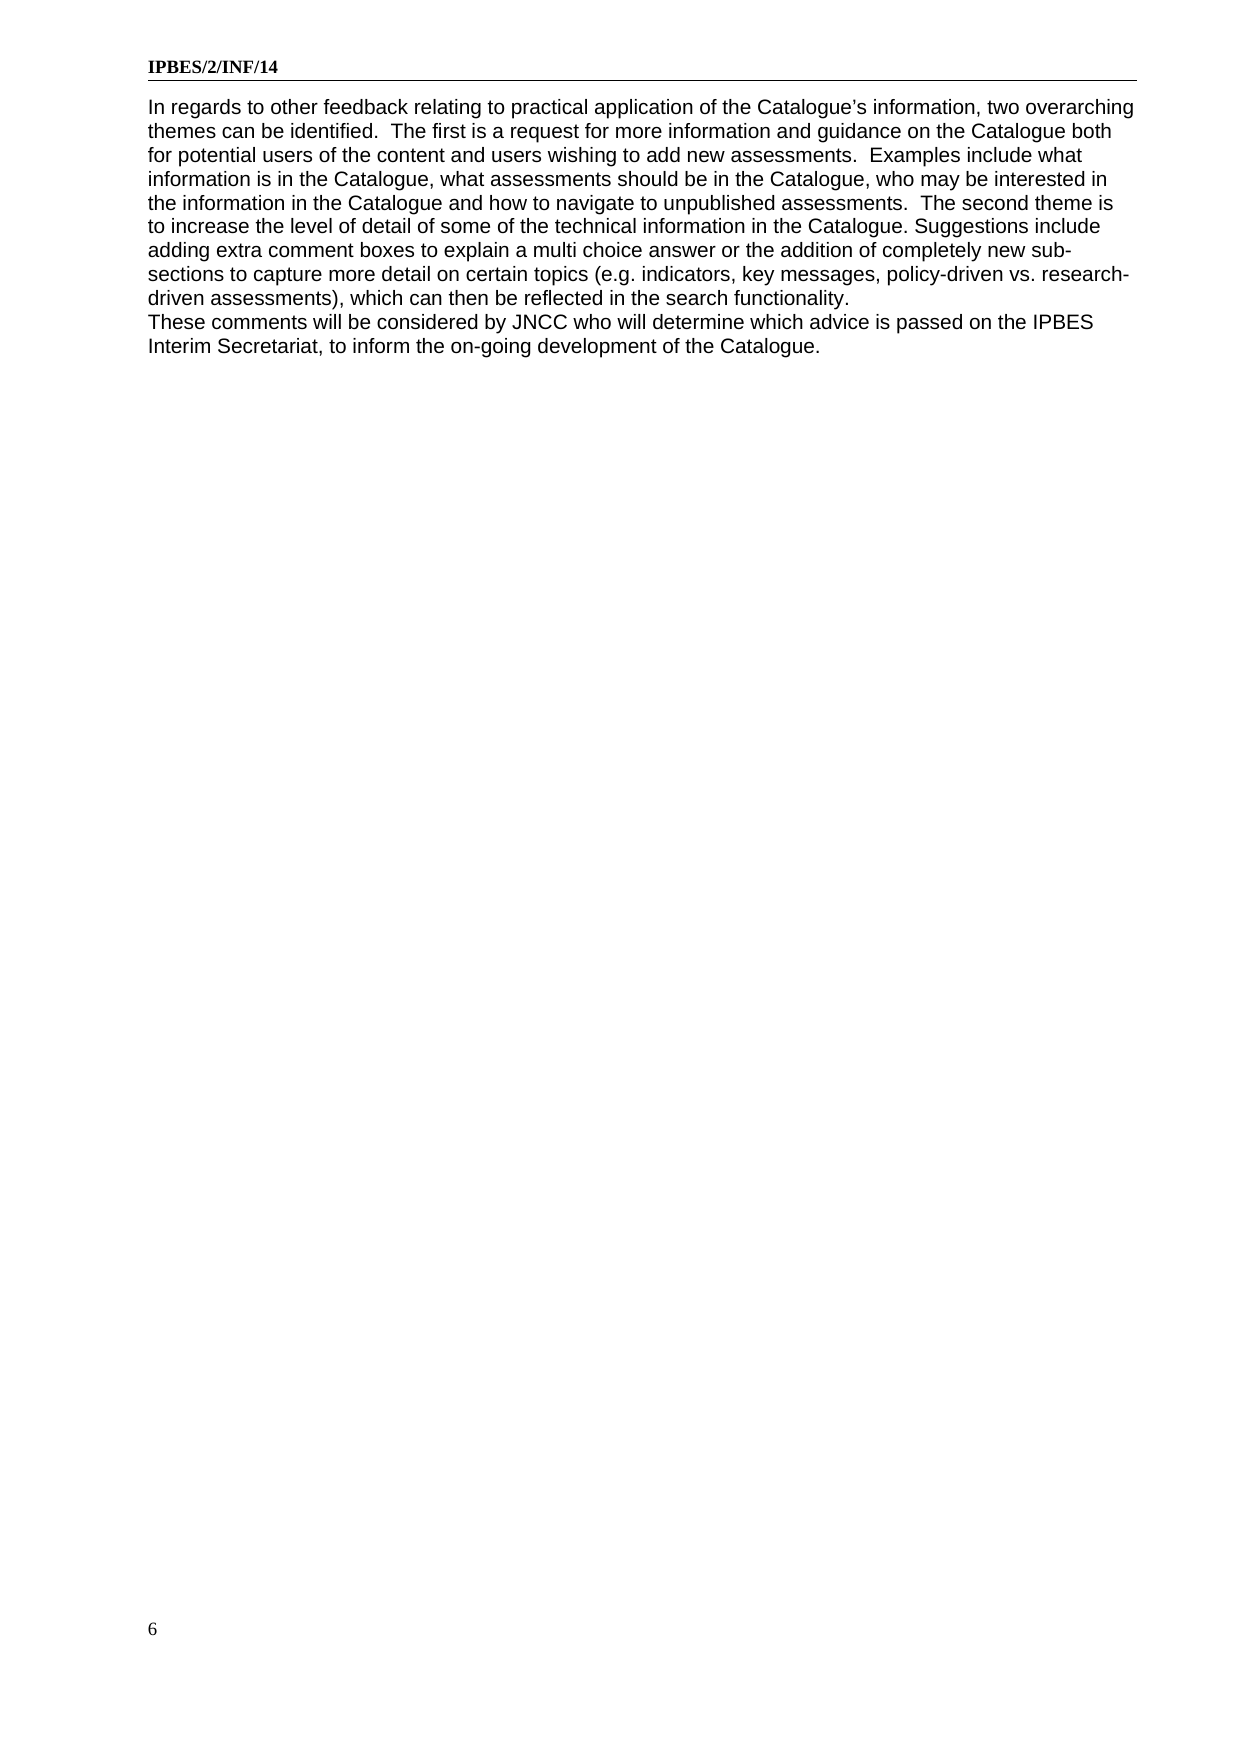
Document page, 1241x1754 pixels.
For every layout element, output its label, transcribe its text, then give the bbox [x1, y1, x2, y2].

text In regards to other feedback relating to practical application of the Catalogue’s information, two overarching themes can be identified. The first is a request for more information and guidance on the Catalogue both for potential users of the content and users wishing to add new assessments. Examples include what information is in the Catalogue, what assessments should be in the Catalogue, who may be interested in the information in the Catalogue and how to navigate to unpublished assessments. The second theme is to increase the level of detail of some of the technical information in the Catalogue. Suggestions include adding extra comment boxes to explain a multi choice answer or the addition of completely new sub-sections to capture more detail on certain topics (e.g. indicators, key messages, policy-driven vs. research-driven assessments), which can then be reflected in the search functionality. [148, 94, 1137, 310]
text These comments will be considered by JNCC who will determine which advice is passed on the IPBES Interim Secretariat, to inform the on-going development of the Catalogue. [148, 310, 1137, 358]
